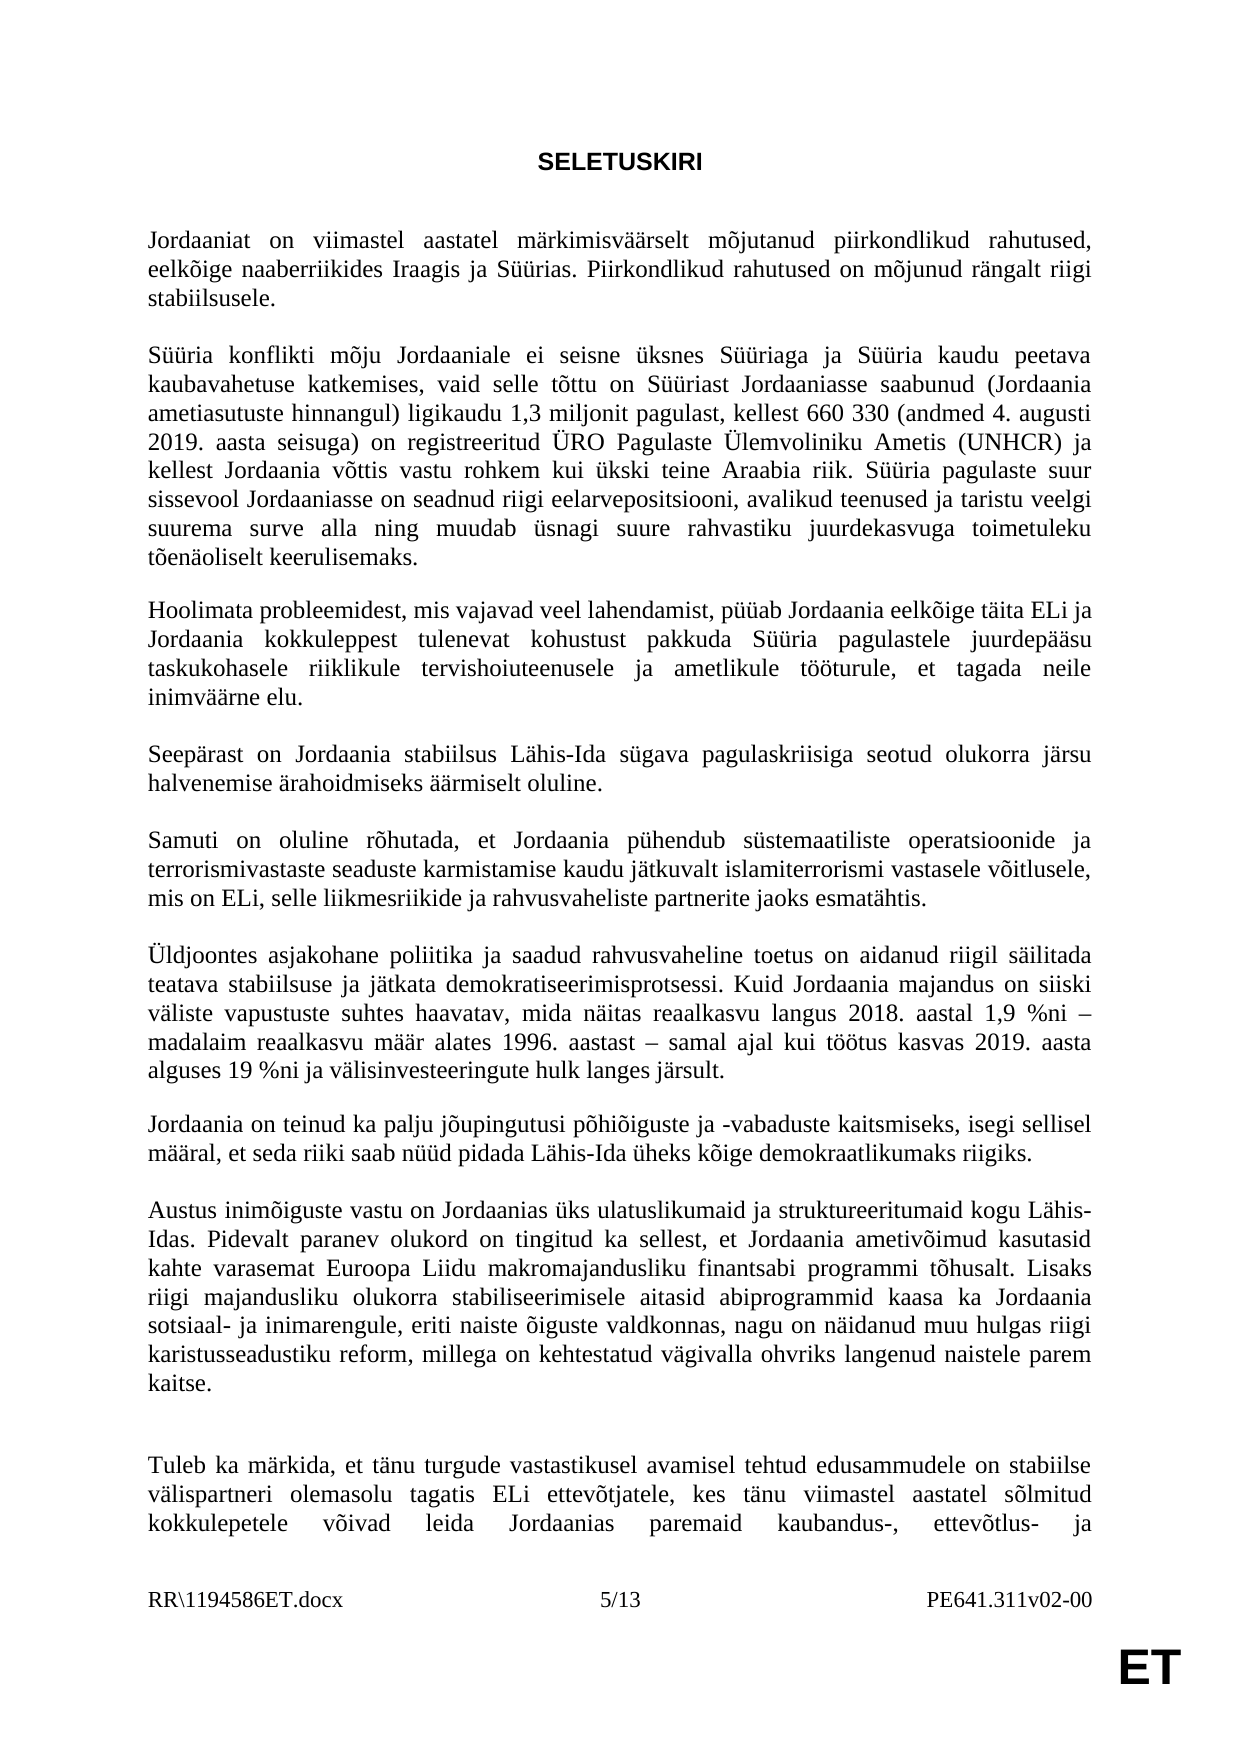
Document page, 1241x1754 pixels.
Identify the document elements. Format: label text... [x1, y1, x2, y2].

text Üldjoontes asjakohane poliitika ja saadud rahvusvaheline toetus on aidanud riigil säilitada teatava stabiilsuse ja jätkata demokratiseerimisprotsessi. Kuid Jordaania majandus on siiski väliste vapustuste suhtes haavatav, mida näitas reaalkasvu langus 2018. aastal 1,9 %ni – madalaim reaalkasvu määr alates 1996. aastast – samal ajal kui töötus kasvas 2019. aasta alguses 19 %ni ja välisinvesteeringute hulk langes järsult. [148, 941, 1092, 1084]
text Jordaania on teinud ka palju jõupingutusi põhiõiguste ja -vabaduste kaitsmiseks, isegi sellisel määral, et seda riiki saab nüüd pidada Lähis-Ida üheks kõige demokraatlikumaks riigiks. [148, 1109, 1092, 1167]
text Seepärast on Jordaania stabiilsus Lähis-Ida sügava pagulaskriisiga seotud olukorra järsu halvenemise ärahoidmiseks äärmiselt oluline. [148, 739, 1092, 797]
text Hoolimata probleemidest, mis vajavad veel lahendamist, püüab Jordaania eelkõige täita ELi ja Jordaania kokkuleppest tulenevat kohustust pakkuda Süüria pagulastele juurdepääsu taskukohasele riiklikule tervishoiuteenusele ja ametlikule tööturule, et tagada neile inimväärne elu. [148, 596, 1092, 711]
subtitle SELETUSKIRI [148, 147, 1092, 176]
text Austus inimõiguste vastu on Jordaanias üks ulatuslikumaid ja struktureeritumaid kogu Lähis-Idas. Pidevalt paranev olukord on tingitud ka sellest, et Jordaania ametivõimud kasutasid kahte varasemat Euroopa Liidu makromajandusliku finantsabi programmi tõhusalt. Lisaks riigi majandusliku olukorra stabiliseerimisele aitasid abiprogrammid kaasa ka Jordaania sotsiaal- ja inimarengule, eriti naiste õiguste valdkonnas, nagu on näidanud muu hulgas riigi karistusseadustiku reform, millega on kehtestatud vägivalla ohvriks langenud naistele parem kaitse. [148, 1196, 1092, 1397]
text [148, 1451, 1092, 1537]
text Süüria konflikti mõju Jordaaniale ei seisne üksnes Süüriaga ja Süüria kaudu peetava kaubavahetuse katkemises, vaid selle tõttu on Süüriast Jordaaniasse saabunud (Jordaania ametiasutuste hinnangul) ligikaudu 1,3 miljonit pagulast, kellest 660 330 (andmed 4. augusti 2019. aasta seisuga) on registreeritud ÜRO Pagulaste Ülemvoliniku Ametis (UNHCR) ja kellest Jordaania võttis vastu rohkem kui ükski teine Araabia riik. Süüria pagulaste suur sissevool Jordaaniasse on seadnud riigi eelarvepositsiooni, avalikud teenused ja taristu veelgi suurema surve alla ning muudab üsnagi suure rahvastiku juurdekasvuga toimetuleku tõenäoliselt keerulisemaks. [148, 341, 1092, 571]
text Samuti on oluline rõhutada, et Jordaania pühendub süstemaatiliste operatsioonide ja terrorismivastaste seaduste karmistamise kaudu jätkuvalt islamiterrorismi vastasele võitlusele, mis on ELi, selle liikmesriikide ja rahvusvaheliste partnerite jaoks esmatähtis. [148, 826, 1092, 912]
text Jordaaniat on viimastel aastatel märkimisväärselt mõjutanud piirkondlikud rahutused, eelkõige naaberriikides Iraagis ja Süürias. Piirkondlikud rahutused on mõjunud rängalt riigi stabiilsusele. [148, 226, 1092, 312]
